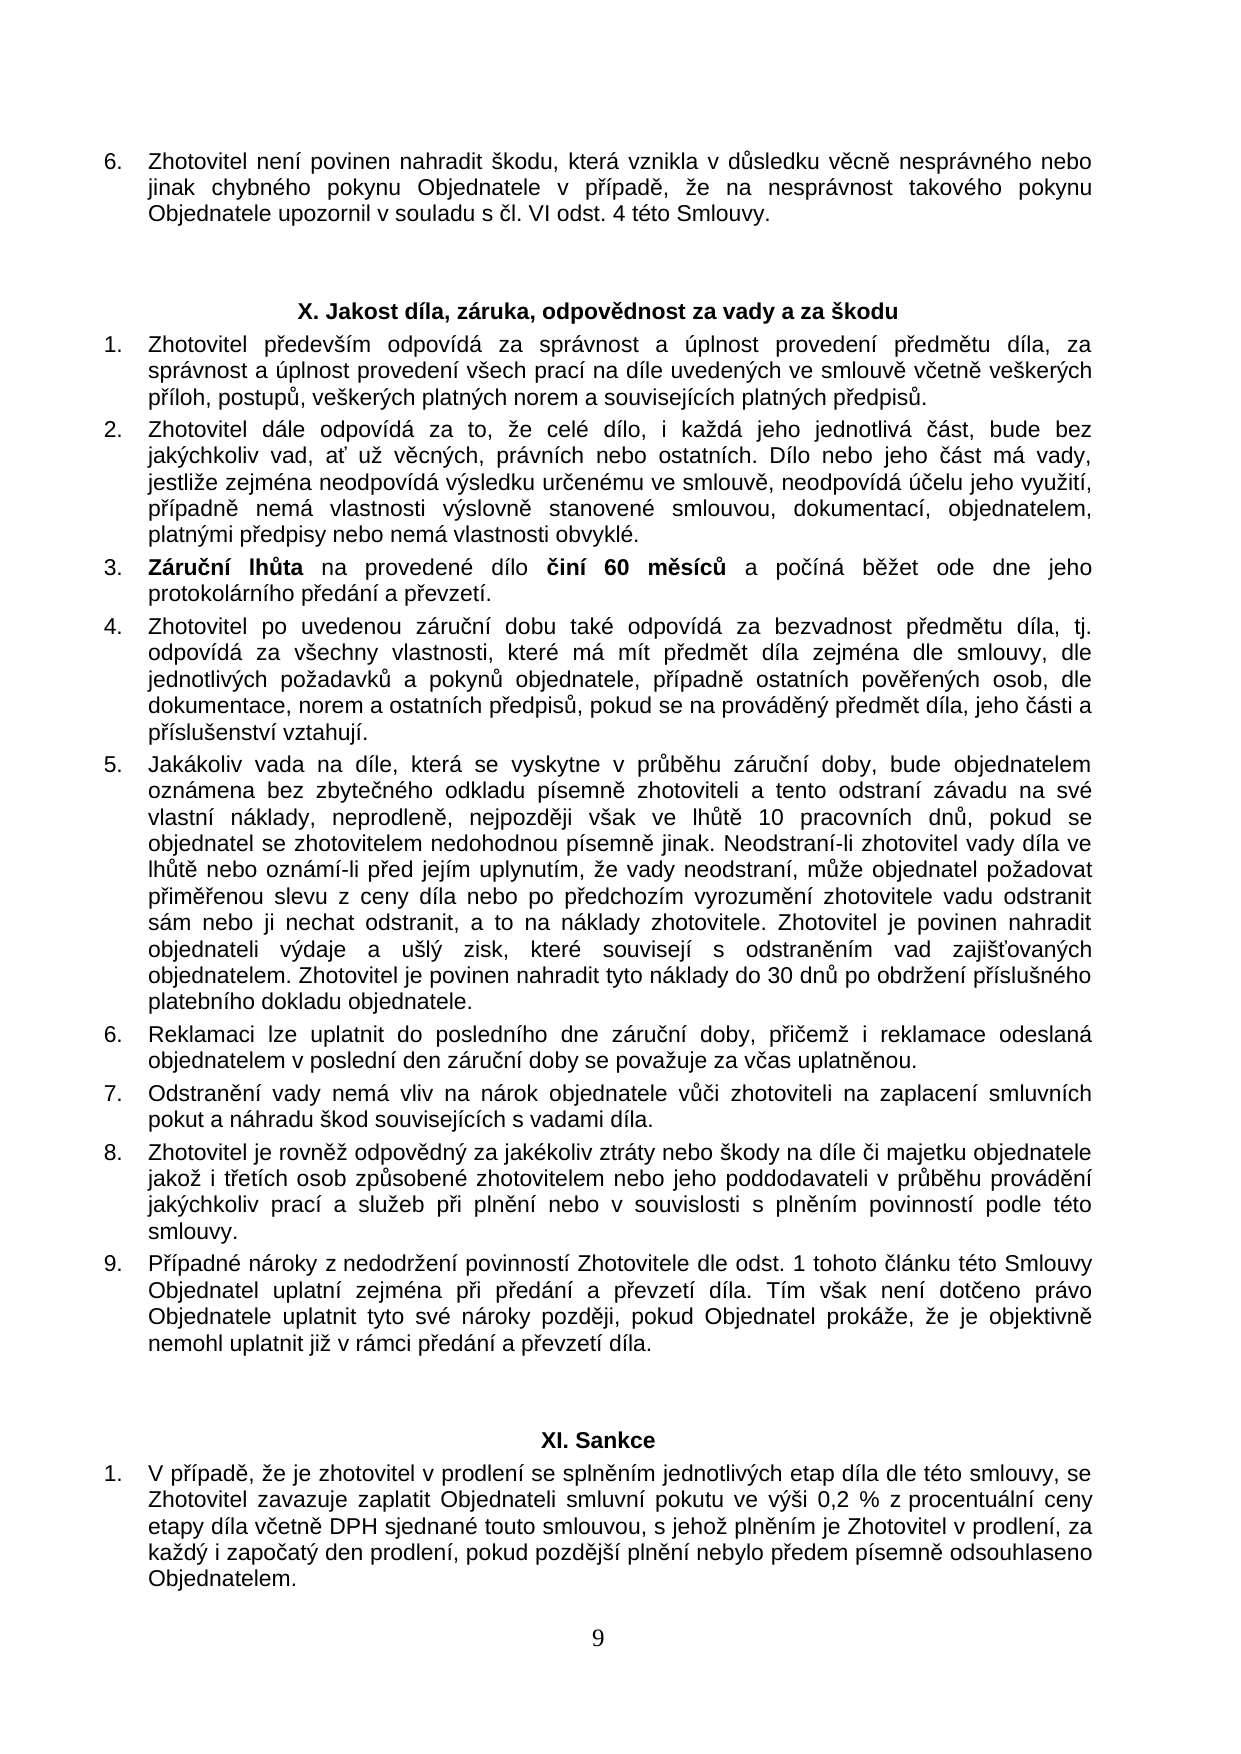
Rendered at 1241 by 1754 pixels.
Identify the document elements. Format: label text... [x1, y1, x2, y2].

list Záruční lhůta na provedené dílo činí 60 měsíců a počíná běžet ode dne jeho protokolárního předání a převzetí. [103, 554, 1093, 607]
list Zhotovitel především odpovídá za správnost a úplnost provedení předmětu díla, za správnost a úplnost provedení všech prací na díle uvedených ve smlouvě včetně veškerých příloh, postupů, veškerých platných norem a souvisejících platných předpisů. [103, 331, 1093, 410]
list Odstranění vady nemá vliv na nárok objednatele vůči zhotoviteli na zaplacení smluvních pokut a náhradu škod souvisejících s vadami díla. [103, 1080, 1093, 1132]
list Zhotovitel dále odpovídá za to, že celé dílo, i každá jeho jednotlivá část, bude bez jakýchkoliv vad, ať už věcných, právních nebo ostatních. Dílo nebo jeho část má vady, jestliže zejména neodpovídá výsledku určenému ve smlouvě, neodpovídá účelu jeho využití, případně nemá vlastnosti výslovně stanovené smlouvou, dokumentací, objednatelem, platnými předpisy nebo nemá vlastnosti obvyklé. [103, 416, 1093, 548]
list Případné nároky z nedodržení povinností Zhotovitele dle odst. 1 tohoto článku této Smlouvy Objednatel uplatní zejména při předání a převzetí díla. Tím však není dotčeno právo Objednatele uplatnit tyto své nároky později, pokud Objednatel prokáže, že je objektivně nemohl uplatnit již v rámci předání a převzetí díla. [103, 1250, 1093, 1356]
list Reklamaci lze uplatnit do posledního dne záruční doby, přičemž i reklamace odeslaná objednatelem v poslední den záruční doby se považuje za včas uplatněnou. [103, 1021, 1093, 1073]
list V případě, že je zhotovitel v prodlení se splněním jednotlivých etap díla dle této smlouvy, se Zhotovitel zavazuje zaplatit Objednateli smluvní pokutu ve výši 0,2 % z procentuální ceny etapy díla včetně DPH sjednané touto smlouvou, s jehož plněním je Zhotovitel v prodlení, za každý i započatý den prodlení, pokud pozdější plnění nebylo předem písemně odsouhlaseno Objednatelem. [103, 1460, 1093, 1592]
list Zhotovitel po uvedenou záruční dobu také odpovídá za bezvadnost předmětu díla, tj. odpovídá za všechny vlastnosti, které má mít předmět díla zejména dle smlouvy, dle jednotlivých požadavků a pokynů objednatele, případně ostatních pověřených osob, dle dokumentace, norem a ostatních předpisů, pokud se na prováděný předmět díla, jeho části a příslušenství vztahují. [103, 613, 1093, 745]
text XI. Sankce [103, 1427, 1093, 1454]
list Jakákoliv vada na díle, která se vyskytne v průběhu záruční doby, bude objednatelem oznámena bez zbytečného odkladu písemně zhotoviteli a tento odstraní závadu na své vlastní náklady, neprodleně, nejpozději však ve lhůtě 10 pracovních dnů, pokud se objednatel se zhotovitelem nedohodnou písemně jinak. Neodstraní-li zhotovitel vady díla ve lhůtě nebo oznámí-li před jejím uplynutím, že vady neodstraní, může objednatel požadovat přiměřenou slevu z ceny díla nebo po předchozím vyrozumění zhotovitele vadu odstranit sám nebo ji nechat odstranit, a to na náklady zhotovitele. Zhotovitel je povinen nahradit objednateli výdaje a ušlý zisk, které souvisejí s odstraněním vad zajišťovaných objednatelem. Zhotovitel je povinen nahradit tyto náklady do 30 dnů po obdržení příslušného platebního dokladu objednatele. [103, 751, 1093, 1014]
list Zhotovitel je rovněž odpovědný za jakékoliv ztráty nebo škody na díle či majetku objednatele jakož i třetích osob způsobené zhotovitelem nebo jeho poddodavateli v průběhu provádění jakýchkoliv prací a služeb při plnění nebo v souvislosti s plněním povinností podle této smlouvy. [103, 1139, 1093, 1244]
list Zhotovitel není povinen nahradit škodu, která vznikla v důsledku věcně nesprávného nebo jinak chybného pokynu Objednatele v případě, že na nesprávnost takového pokynu Objednatele upozornil v souladu s čl. VI odst. 4 této Smlouvy. [103, 148, 1093, 227]
text X. Jakost díla, záruka, odpovědnost za vady a za škodu [103, 298, 1093, 324]
